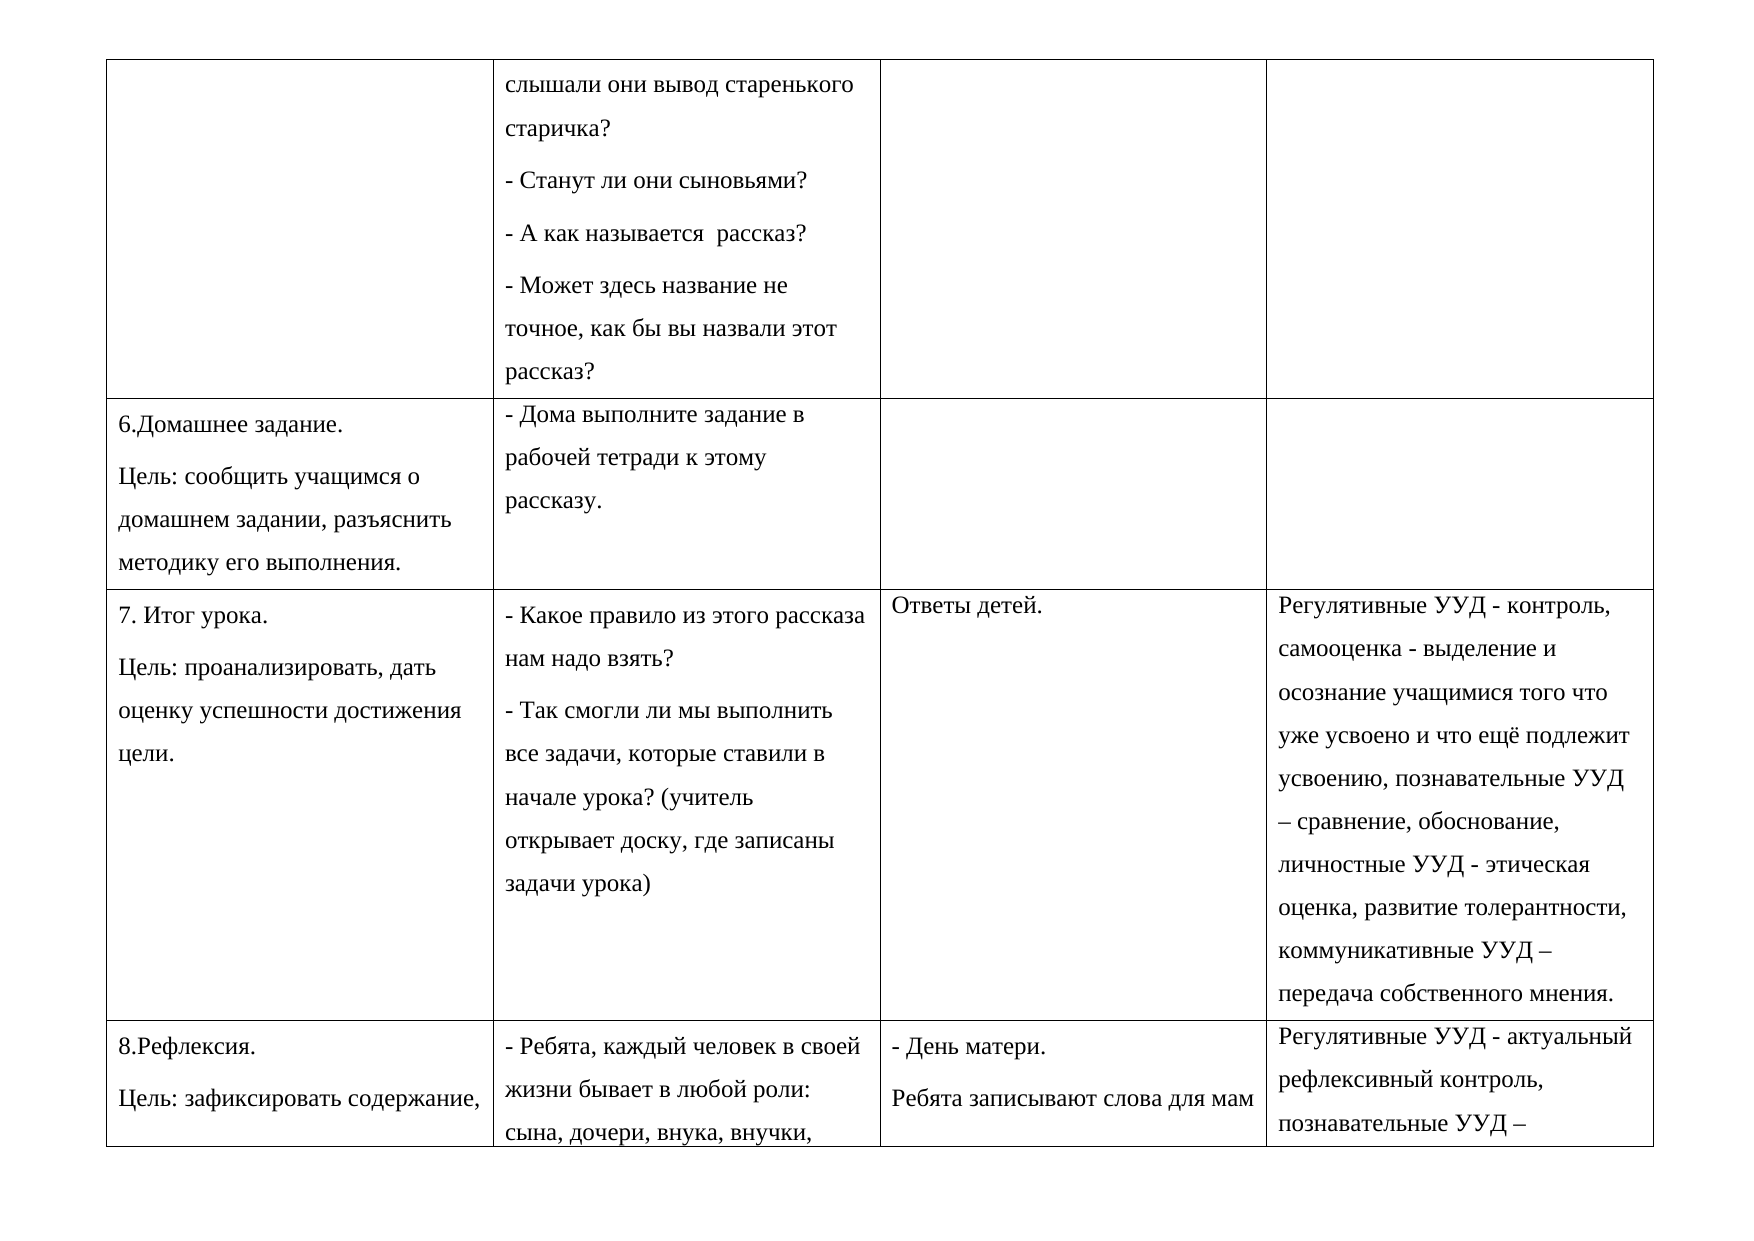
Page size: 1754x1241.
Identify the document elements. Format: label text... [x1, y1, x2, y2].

table_cell [881, 399, 1266, 589]
table_cell Ответы детей. [881, 590, 1266, 1020]
table_cell [1267, 399, 1653, 589]
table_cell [881, 1021, 1266, 1146]
table_cell - Дома выполните задание в рабочей тетради к этому рассказу. [494, 399, 880, 589]
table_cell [107, 1021, 493, 1146]
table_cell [881, 60, 1266, 398]
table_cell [1267, 1021, 1653, 1146]
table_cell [107, 60, 493, 398]
table_cell - Какое правило из этого рассказа нам надо взять? - Так смогли ли мы выполнить все задачи, которые ставили в начале урока? (учитель открывает доску, где записаны задачи урока) [494, 590, 880, 1020]
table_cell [494, 1021, 880, 1146]
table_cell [494, 60, 880, 398]
table_cell 7. Итог урока. Цель: проанализировать, дать оценку успешности достижения цели. [107, 590, 493, 1020]
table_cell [1267, 60, 1653, 398]
table_cell 6.Домашнее задание. Цель: сообщить учащимся о домашнем задании, разъяснить методику его выполнения. [107, 399, 493, 589]
table_cell Регулятивные УУД - контроль, самооценка - выделение и осознание учащимися того что уже усвоено и что ещё подлежит усвоению, познавательные УУД – сравнение, обоснование, личностные УУД - этическая оценка, развитие толерантности, коммуникативные УУД – передача собственного мнения. [1267, 590, 1653, 1020]
